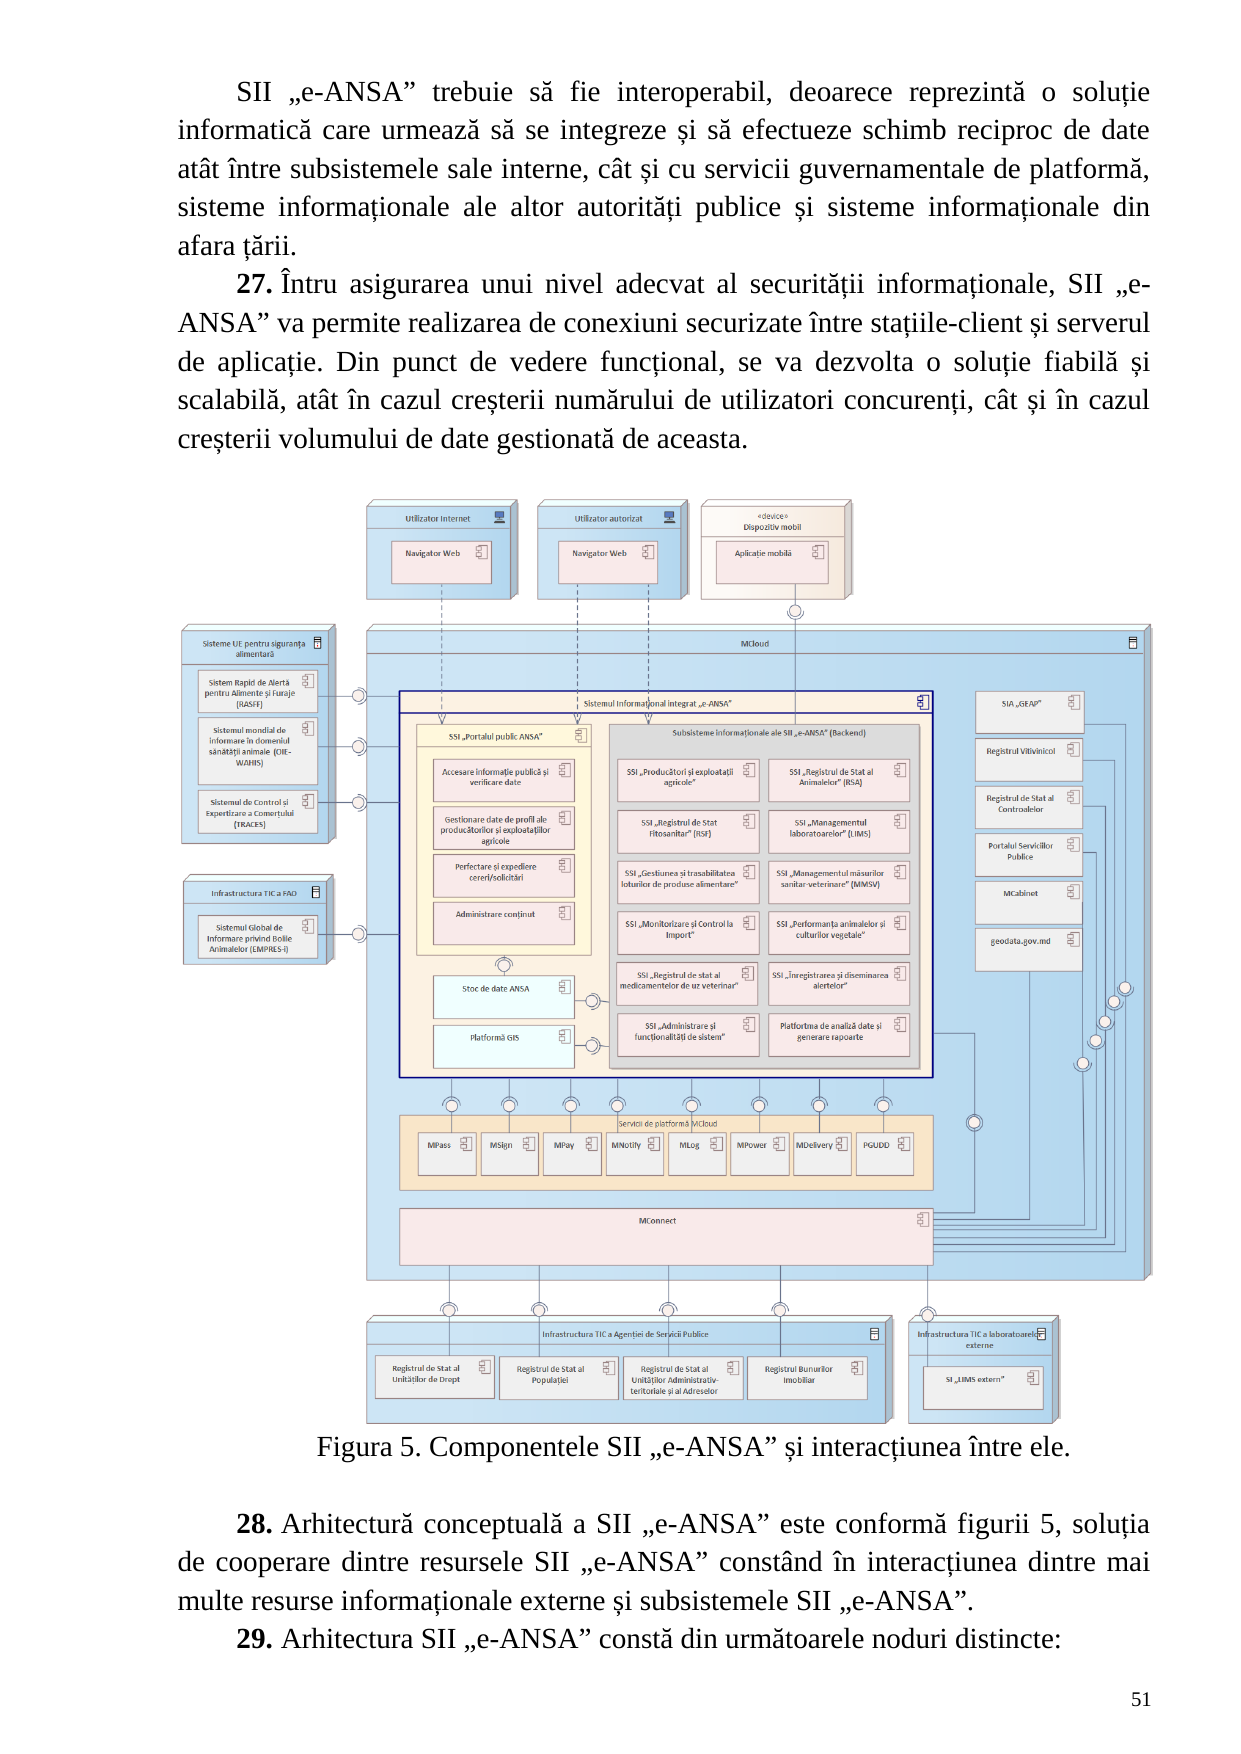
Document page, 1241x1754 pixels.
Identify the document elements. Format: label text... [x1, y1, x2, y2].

text Figura 5. Componentele SII „e-ANSA” și interacțiunea între ele. [177, 1429, 1152, 1462]
list Arhitectura SII „e-ANSA” constă din următoarele noduri distincte: [177, 1621, 1152, 1655]
list Arhitectură conceptuală a SII „e-ANSA” este conformă figurii 5, soluția de cooperare dintre resursele SII „e-ANSA” constând în interacțiunea dintre mai multe resurse informaționale externe și subsistemele SII „e-ANSA”. [177, 1506, 1152, 1616]
text SII „e-ANSA” trebuie să fie interoperabil, deoarece reprezintă o soluție informatică care urmează să se integreze și să efectueze schimb reciproc de date atât între subsistemele sale interne, cât și cu servicii guvernamentale de platformă, sisteme informaționale ale altor autorități publice și sisteme informaționale din afara țării. [177, 74, 1152, 262]
list Întru asigurarea unui nivel adecvat al securității informaționale, SII „e-ANSA” va permite realizarea de conexiuni securizate între stațiile-client și serverul de aplicație. Din punct de vedere funcțional, se va dezvolta o soluție fiabilă și scalabilă, atât în cazul creșterii numărului de utilizatori concurenți, cât și în cazul creșterii volumului de date gestionată de aceasta. [177, 267, 1152, 454]
